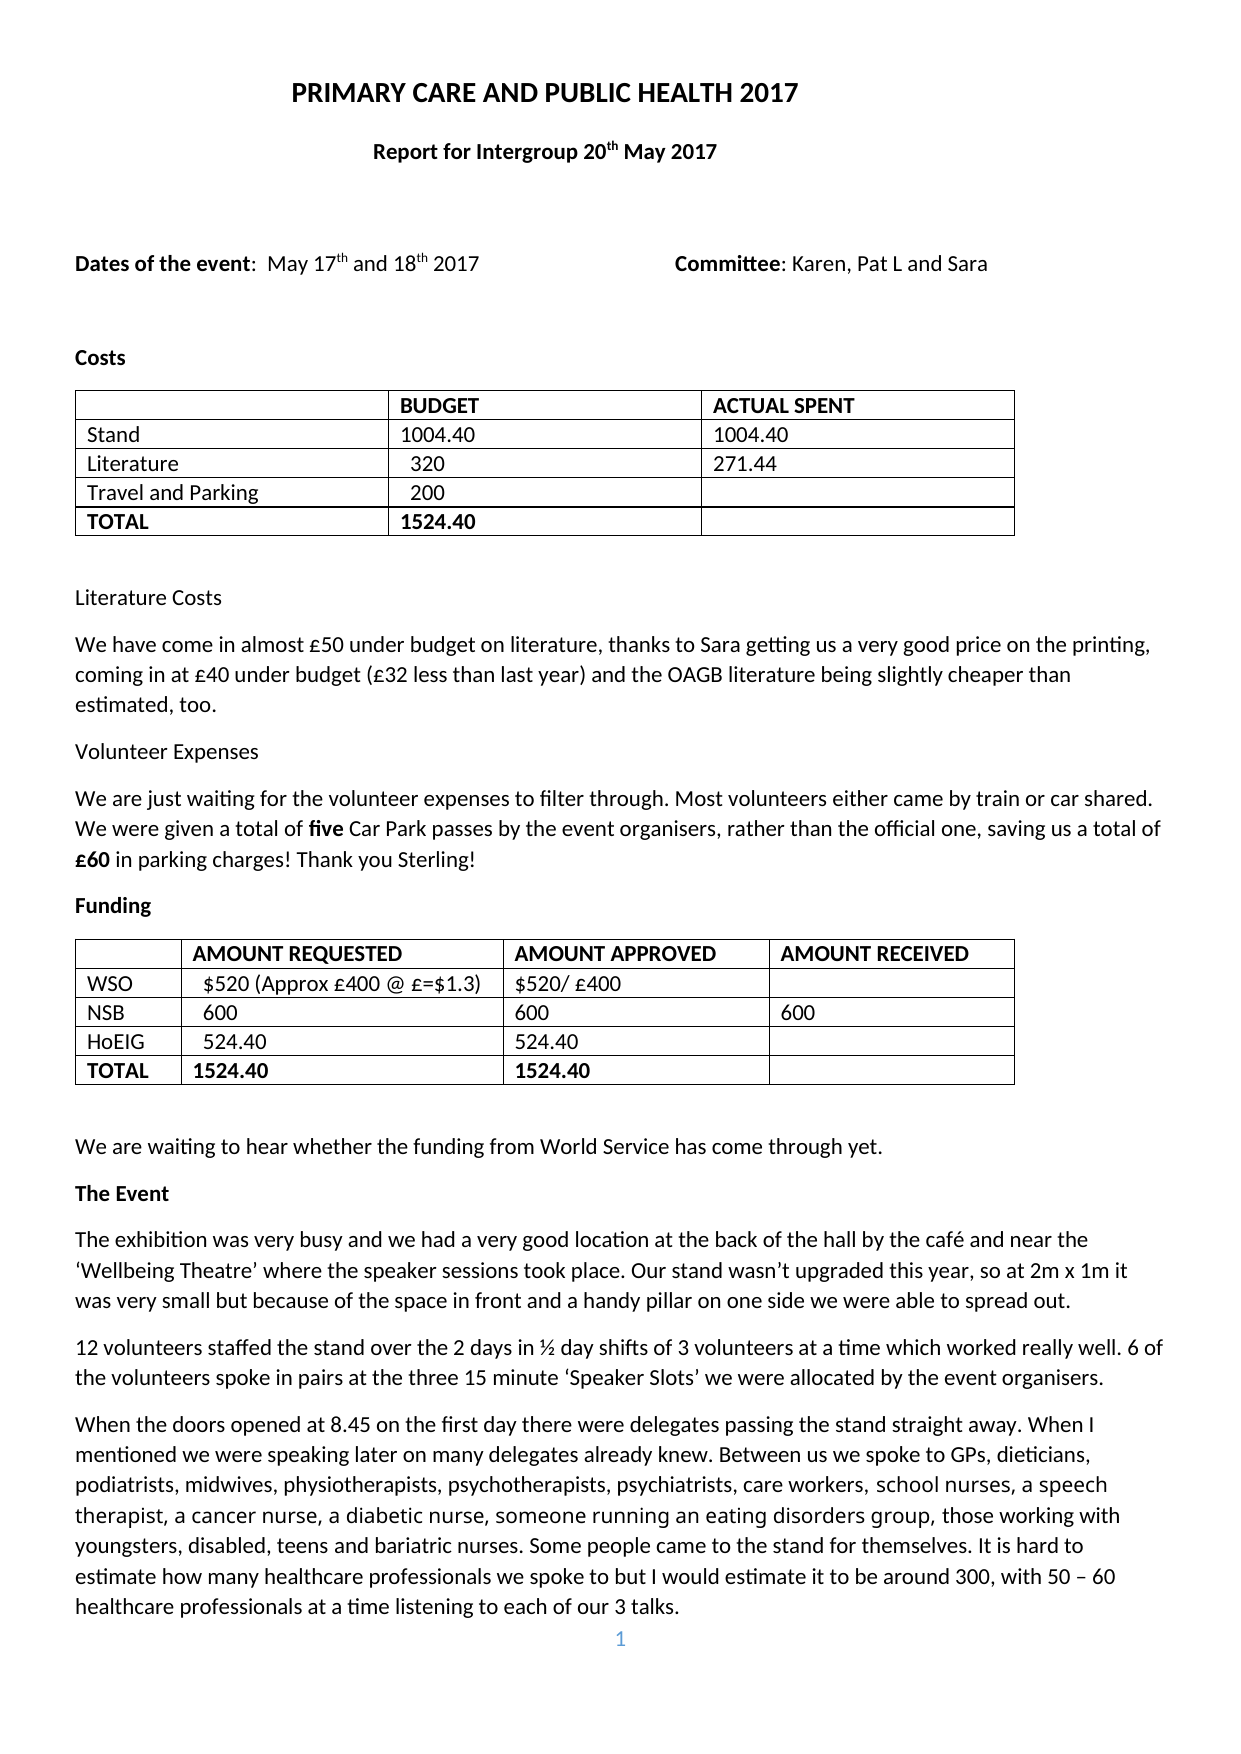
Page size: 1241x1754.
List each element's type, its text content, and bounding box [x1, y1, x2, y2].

table_cell 600 [182, 998, 503, 1026]
table_cell Travel and Parking [76, 478, 388, 506]
table_header ACTUAL SPENT [702, 391, 1014, 419]
table_cell 200 [389, 478, 701, 506]
table_cell 1004.40 [702, 420, 1014, 448]
table_cell [702, 478, 1014, 506]
table_cell HoEIG [76, 1027, 181, 1055]
table_cell [770, 969, 1014, 997]
table_cell Stand [76, 420, 388, 448]
table_cell [702, 508, 1014, 535]
table_cell 1524.40 [182, 1056, 503, 1084]
table_cell NSB [76, 998, 181, 1026]
table_cell $520/ £400 [504, 969, 769, 997]
text The Event [75, 1179, 1165, 1207]
table_header BUDGET [389, 391, 701, 419]
table_cell 524.40 [504, 1027, 769, 1055]
table_cell [770, 1027, 1014, 1055]
text Literature Costs [75, 583, 1165, 611]
table_header AMOUNT RECEIVED [770, 940, 1014, 968]
table_header [76, 940, 181, 968]
table_cell 1524.40 [389, 508, 701, 535]
table_cell 600 [770, 998, 1014, 1026]
text Volunteer Expenses [75, 737, 1165, 766]
table_header AMOUNT APPROVED [504, 940, 769, 968]
text Dates of the event: May 17th and 18th 2017 Committee: Karen, Pat L and Sara [75, 249, 1165, 277]
table_header [76, 391, 388, 419]
table_cell TOTAL [76, 1056, 181, 1084]
table_header AMOUNT REQUESTED [182, 940, 503, 968]
table_cell 524.40 [182, 1027, 503, 1055]
table_cell 600 [504, 998, 769, 1026]
table_cell 1524.40 [504, 1056, 769, 1084]
text We are just waiting for the volunteer expenses to filter through. Most volunteers either came by train or car shared. We were given a total of five Car Park passes by the event organisers, rather than the official one, saving us a total of £60 in parking charges! Thank you Sterling! [75, 784, 1165, 873]
text Funding [75, 892, 1165, 920]
text When the doors opened at 8.45 on the first day there were delegates passing the stand straight away. When I mentioned we were speaking later on many delegates already knew. Between us we spoke to GPs, dieticians, podiatrists, midwives, physiotherapists, psychotherapists, psychiatrists, care workers, school nurses, a speech therapist, a cancer nurse, a diabetic nurse, someone running an eating disorders group, those working with youngsters, disabled, teens and bariatric nurses. Some people came to the stand for themselves. It is hard to estimate how many healthcare professionals we spoke to but I would estimate it to be around 300, with 50 – 60 healthcare professionals at a time listening to each of our 3 talks. [75, 1410, 1165, 1620]
text Costs [75, 343, 1165, 371]
table_cell 320 [389, 449, 701, 477]
table_cell 1004.40 [389, 420, 701, 448]
text 12 volunteers staffed the stand over the 2 days in ½ day shifts of 3 volunteers at a time which worked really well. 6 of the volunteers spoke in pairs at the three 15 minute ‘Speaker Slots’ we were allocated by the event organisers. [75, 1333, 1165, 1391]
table_cell TOTAL [76, 508, 388, 535]
text We are waiting to hear whether the funding from World Service has come through yet. [75, 1132, 1165, 1160]
text The exhibition was very busy and we had a very good location at the back of the hall by the café and near the ‘Wellbeing Theatre’ where the speaker sessions took place. Our stand wasn’t upgraded this year, so at 2m x 1m it was very small but because of the space in front and a handy pillar on one side we were able to spread out. [75, 1226, 1165, 1314]
table_cell $520 (Approx £400 @ £=$1.3) [182, 969, 503, 997]
table_cell 271.44 [702, 449, 1014, 477]
text We have come in almost £50 under budget on literature, thanks to Sara getting us a very good price on the printing, coming in at £40 under budget (£32 less than last year) and the OAGB literature being slightly cheaper than estimated, too. [75, 630, 1165, 719]
table_cell [770, 1056, 1014, 1084]
table_cell WSO [76, 969, 181, 997]
table_cell Literature [76, 449, 388, 477]
